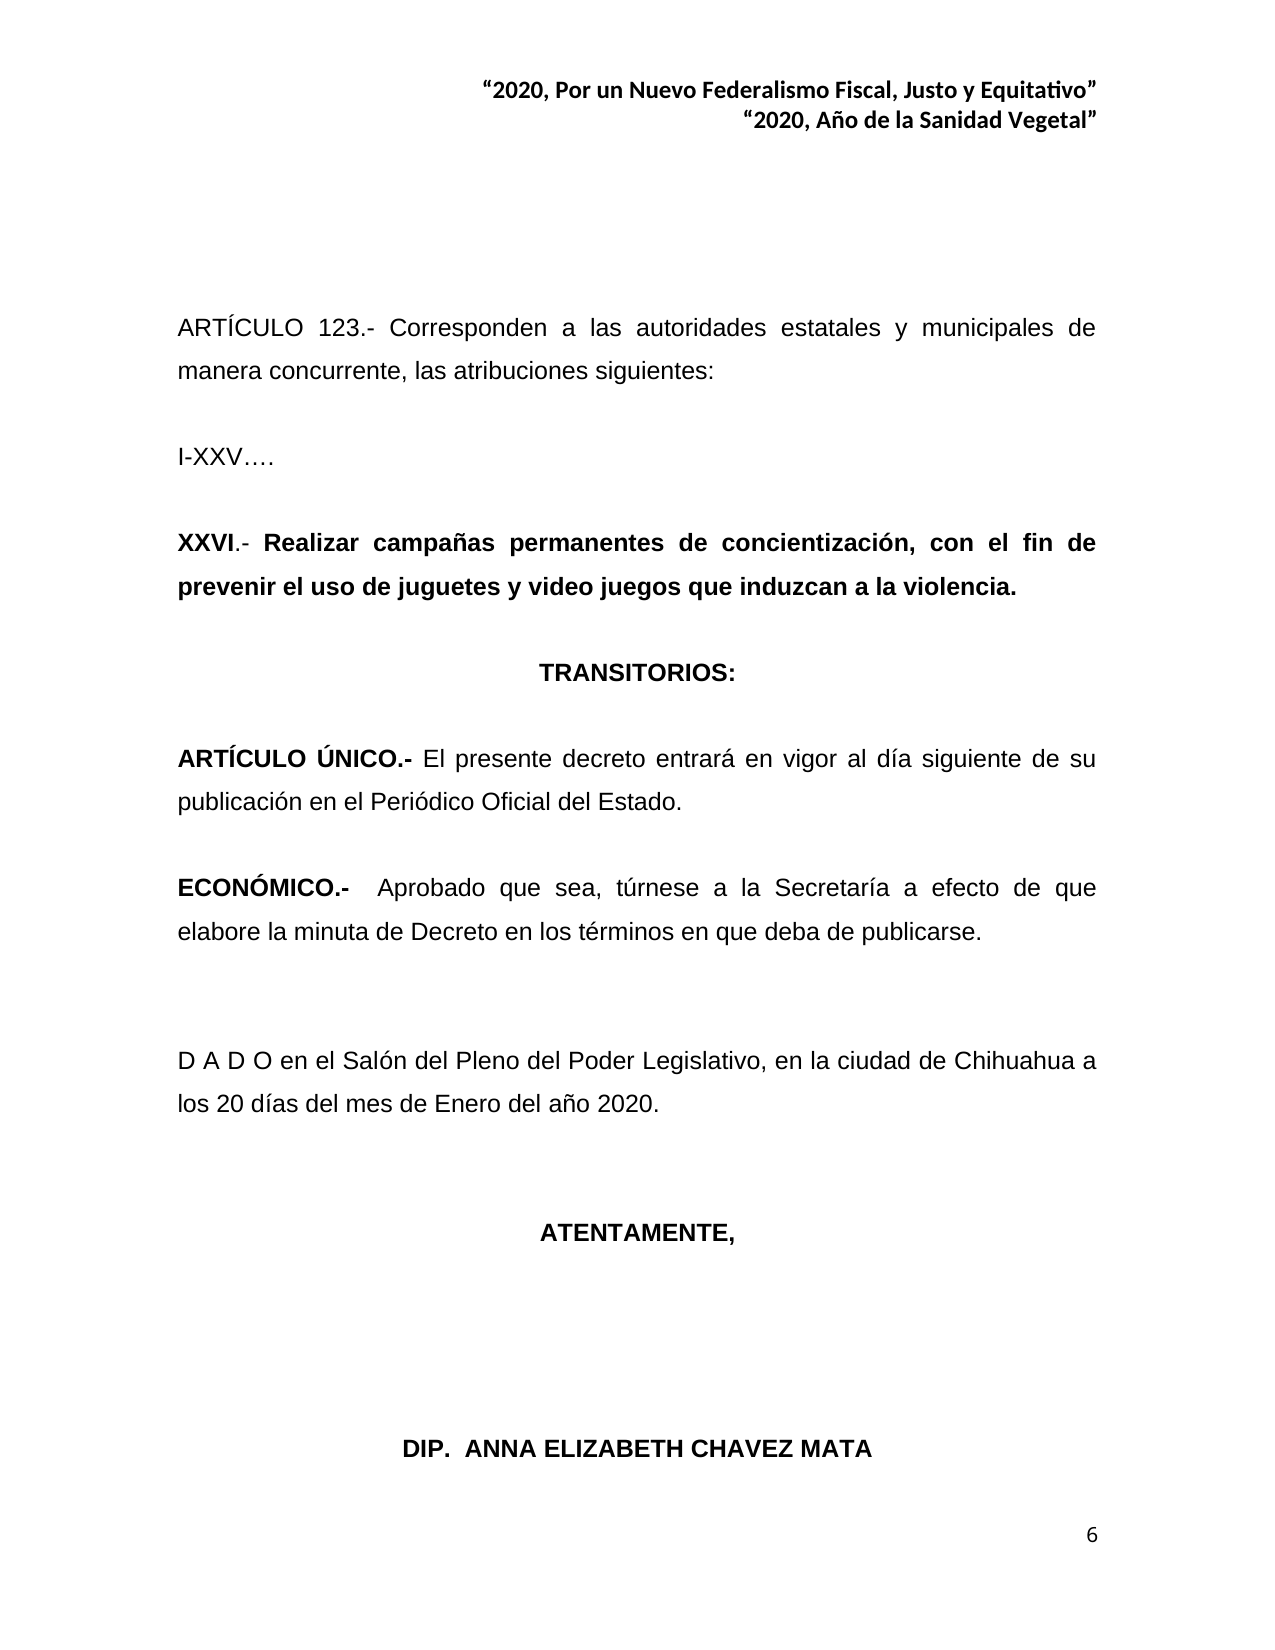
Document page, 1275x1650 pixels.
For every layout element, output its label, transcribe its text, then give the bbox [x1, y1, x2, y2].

text I-XXV…. [177, 442, 1098, 471]
text D A D O en el Salón del Pleno del Poder Legislativo, en la ciudad de Chihuahua a los 20 días del mes de Enero del año 2020. [177, 1046, 1098, 1118]
text ECONÓMICO.- Aprobado que sea, túrnese a la Secretaría a efecto de que elabore la minuta de Decreto en los términos en que deba de publicarse. [177, 873, 1098, 945]
text XXVI.- Realizar campañas permanentes de concientización, con el fin de prevenir el uso de juguetes y video juegos que induzcan a la violencia. [177, 528, 1098, 600]
text DIP. ANNA ELIZABETH CHAVEZ MATA [177, 1434, 1098, 1463]
text TRANSITORIOS: [177, 658, 1098, 686]
text ATENTAMENTE, [177, 1218, 1098, 1247]
text ARTÍCULO 123.- Corresponden a las autoridades estatales y municipales de manera concurrente, las atribuciones siguientes: [177, 313, 1098, 384]
text ARTÍCULO ÚNICO.- El presente decreto entrará en vigor al día siguiente de su publicación en el Periódico Oficial del Estado. [177, 744, 1098, 816]
